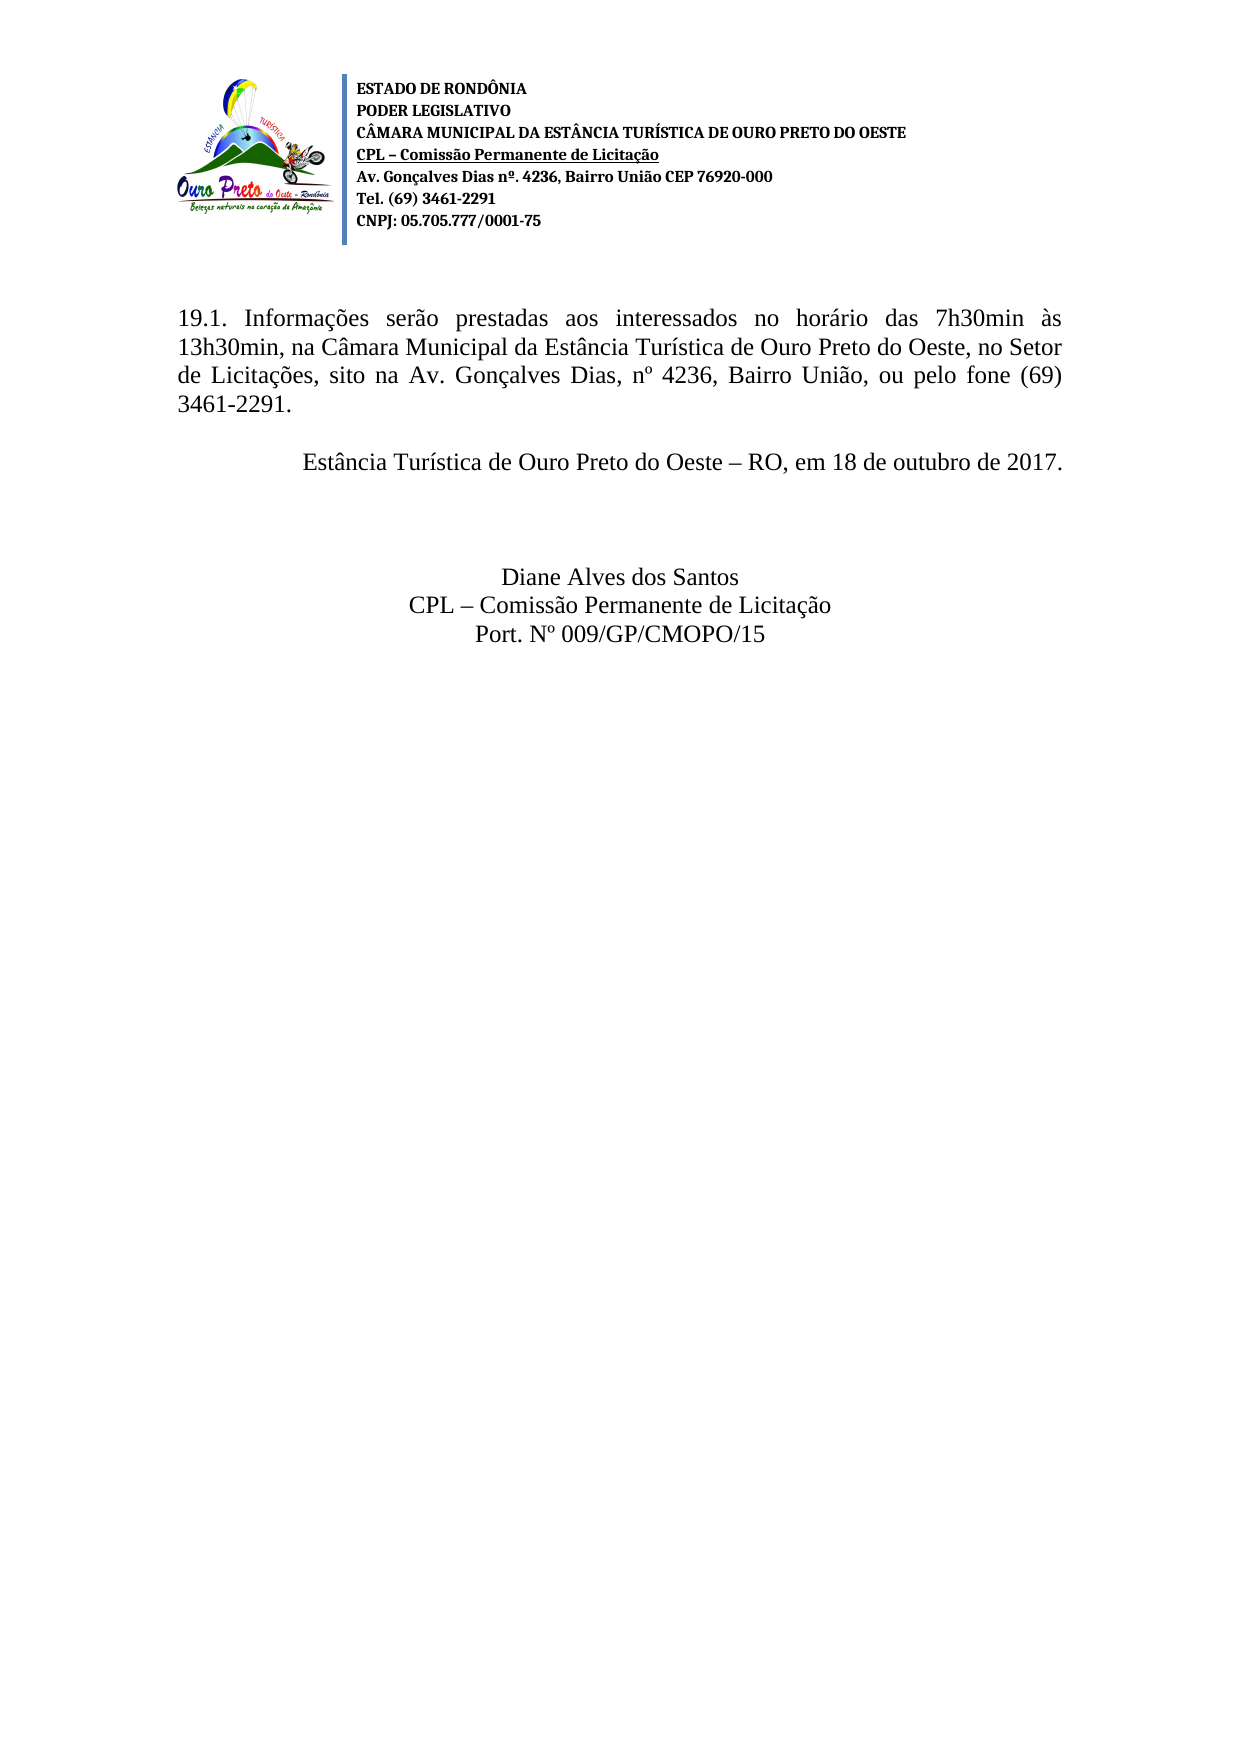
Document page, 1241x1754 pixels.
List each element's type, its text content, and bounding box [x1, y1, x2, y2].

picture [177, 79, 335, 214]
text Estância Turística de Ouro Preto do Oeste – RO, em 18 de outubro de 2017. [177, 447, 1063, 475]
text CPL – Comissão Permanente de Licitação [177, 590, 1063, 619]
text Diane Alves dos Santos [177, 562, 1063, 590]
text 19.1. Informações serão prestadas aos interessados no horário das 7h30min às 13h30min, na Câmara Municipal da Estância Turística de Ouro Preto do Oeste, no Setor de Licitações, sito na Av. Gonçalves Dias, nº 4236, Bairro União, ou pelo fone (69) 3461-2291. [177, 303, 1063, 418]
text Port. Nº 009/GP/CMOPO/15 [177, 619, 1063, 648]
